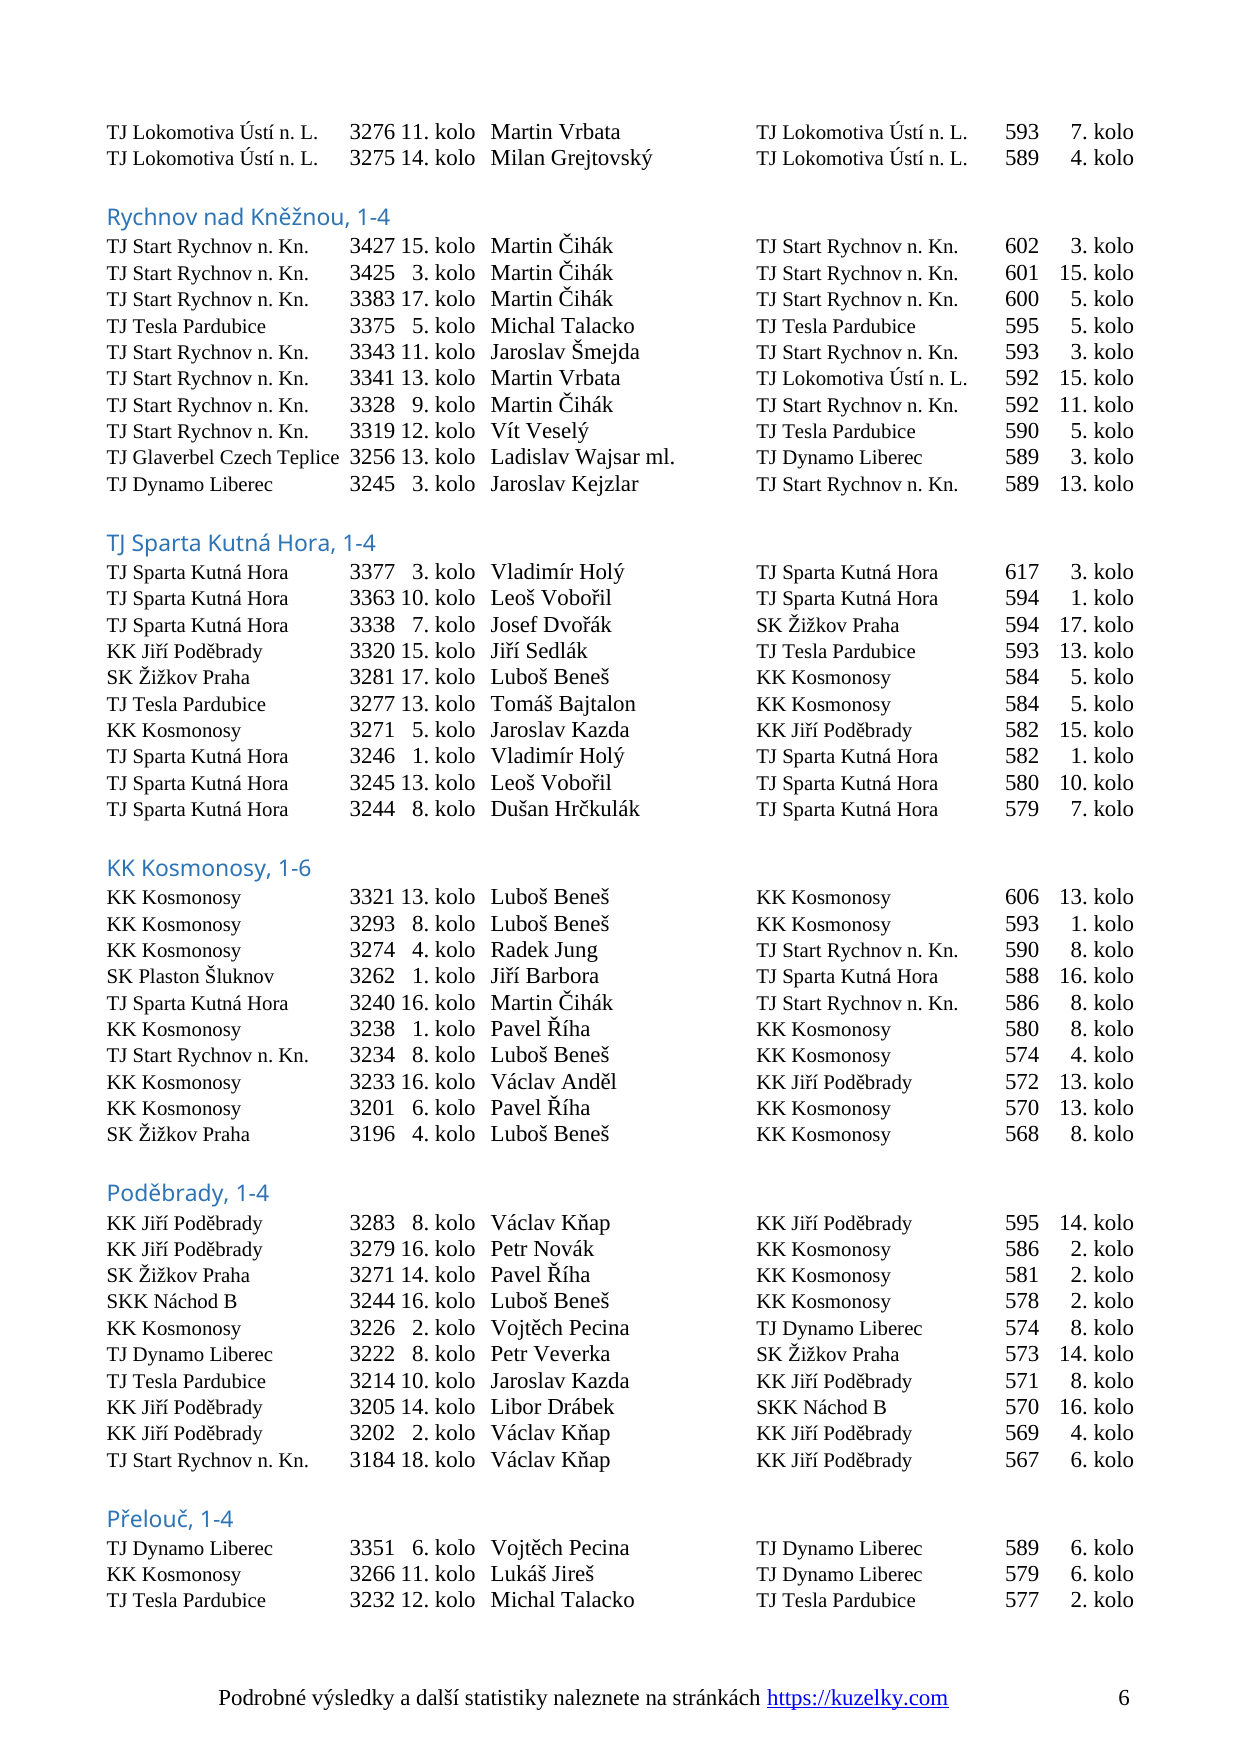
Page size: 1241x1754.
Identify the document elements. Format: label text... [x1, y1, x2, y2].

text SKK Náchod B 3244 16. kolo Luboš Beneš KK Kosmonosy 578 2. kolo [106, 1288, 1134, 1314]
text TJ Glaverbel Czech Teplice 3256 13. kolo Ladislav Wajsar ml. TJ Dynamo Liberec 589 3. kolo [106, 443, 1134, 470]
text SK Žižkov Praha 3271 14. kolo Pavel Říha KK Kosmonosy 581 2. kolo [106, 1261, 1134, 1288]
text SK Žižkov Praha 3196 4. kolo Luboš Beneš KK Kosmonosy 568 8. kolo [106, 1120, 1134, 1147]
text KK Kosmonosy 3271 5. kolo Jaroslav Kazda KK Jiří Poděbrady 582 15. kolo [106, 716, 1134, 742]
text KK Jiří Poděbrady 3283 8. kolo Václav Kňap KK Jiří Poděbrady 595 14. kolo [106, 1208, 1134, 1235]
text TJ Start Rychnov n. Kn. 3343 11. kolo Jaroslav Šmejda TJ Start Rychnov n. Kn. 593 3. kolo [106, 338, 1134, 364]
text TJ Start Rychnov n. Kn. 3328 9. kolo Martin Čihák TJ Start Rychnov n. Kn. 592 11. kolo [106, 391, 1134, 417]
text SK Žižkov Praha 3281 17. kolo Luboš Beneš KK Kosmonosy 584 5. kolo [106, 663, 1134, 690]
text TJ Tesla Pardubice 3214 10. kolo Jaroslav Kazda KK Jiří Poděbrady 571 8. kolo [106, 1367, 1134, 1393]
text TJ Tesla Pardubice 3375 5. kolo Michal Talacko TJ Tesla Pardubice 595 5. kolo [106, 312, 1134, 338]
text TJ Start Rychnov n. Kn. 3184 18. kolo Václav Kňap KK Jiří Poděbrady 567 6. kolo [106, 1446, 1134, 1472]
text TJ Start Rychnov n. Kn. 3319 12. kolo Vít Veselý TJ Tesla Pardubice 590 5. kolo [106, 417, 1134, 443]
text KK Jiří Poděbrady 3202 2. kolo Václav Kňap KK Jiří Poděbrady 569 4. kolo [106, 1419, 1134, 1446]
text TJ Dynamo Liberec 3245 3. kolo Jaroslav Kejzlar TJ Start Rychnov n. Kn. 589 13. kolo [106, 470, 1134, 496]
text KK Kosmonosy 3201 6. kolo Pavel Říha KK Kosmonosy 570 13. kolo [106, 1094, 1134, 1120]
subtitle Rychnov nad Kněžnou, 1-4 [106, 201, 1134, 233]
text TJ Tesla Pardubice 3232 12. kolo Michal Talacko TJ Tesla Pardubice 577 2. kolo [106, 1587, 1134, 1613]
text TJ Sparta Kutná Hora 3377 3. kolo Vladimír Holý TJ Sparta Kutná Hora 617 3. kolo [106, 558, 1134, 584]
text KK Kosmonosy 3238 1. kolo Pavel Říha KK Kosmonosy 580 8. kolo [106, 1015, 1134, 1041]
text TJ Lokomotiva Ústí n. L. 3275 14. kolo Milan Grejtovský TJ Lokomotiva Ústí n. L. 589 4. kolo [106, 144, 1134, 171]
text KK Jiří Poděbrady 3279 16. kolo Petr Novák KK Kosmonosy 586 2. kolo [106, 1235, 1134, 1261]
text TJ Start Rychnov n. Kn. 3234 8. kolo Luboš Beneš KK Kosmonosy 574 4. kolo [106, 1041, 1134, 1068]
subtitle TJ Sparta Kutná Hora, 1-4 [106, 527, 1134, 558]
text KK Kosmonosy 3226 2. kolo Vojtěch Pecina TJ Dynamo Liberec 574 8. kolo [106, 1314, 1134, 1340]
text TJ Sparta Kutná Hora 3363 10. kolo Leoš Vobořil TJ Sparta Kutná Hora 594 1. kolo [106, 584, 1134, 611]
text KK Kosmonosy 3233 16. kolo Václav Anděl KK Jiří Poděbrady 572 13. kolo [106, 1068, 1134, 1094]
text TJ Sparta Kutná Hora 3244 8. kolo Dušan Hrčkulák TJ Sparta Kutná Hora 579 7. kolo [106, 795, 1134, 821]
text TJ Dynamo Liberec 3351 6. kolo Vojtěch Pecina TJ Dynamo Liberec 589 6. kolo [106, 1534, 1134, 1560]
subtitle KK Kosmonosy, 1-6 [106, 852, 1134, 883]
text TJ Sparta Kutná Hora 3338 7. kolo Josef Dvořák SK Žižkov Praha 594 17. kolo [106, 611, 1134, 637]
subtitle Poděbrady, 1-4 [106, 1177, 1134, 1208]
text TJ Dynamo Liberec 3222 8. kolo Petr Veverka SK Žižkov Praha 573 14. kolo [106, 1340, 1134, 1367]
subtitle Přelouč, 1-4 [106, 1503, 1134, 1534]
text TJ Start Rychnov n. Kn. 3341 13. kolo Martin Vrbata TJ Lokomotiva Ústí n. L. 592 15. kolo [106, 364, 1134, 391]
text KK Kosmonosy 3321 13. kolo Luboš Beneš KK Kosmonosy 606 13. kolo [106, 883, 1134, 909]
text TJ Start Rychnov n. Kn. 3427 15. kolo Martin Čihák TJ Start Rychnov n. Kn. 602 3. kolo [106, 233, 1134, 259]
text TJ Sparta Kutná Hora 3246 1. kolo Vladimír Holý TJ Sparta Kutná Hora 582 1. kolo [106, 742, 1134, 769]
text KK Kosmonosy 3293 8. kolo Luboš Beneš KK Kosmonosy 593 1. kolo [106, 909, 1134, 936]
text TJ Lokomotiva Ústí n. L. 3276 11. kolo Martin Vrbata TJ Lokomotiva Ústí n. L. 593 7. kolo [106, 118, 1134, 144]
text KK Kosmonosy 3274 4. kolo Radek Jung TJ Start Rychnov n. Kn. 590 8. kolo [106, 936, 1134, 962]
text TJ Tesla Pardubice 3277 13. kolo Tomáš Bajtalon KK Kosmonosy 584 5. kolo [106, 690, 1134, 716]
text TJ Sparta Kutná Hora 3245 13. kolo Leoš Vobořil TJ Sparta Kutná Hora 580 10. kolo [106, 769, 1134, 795]
text TJ Start Rychnov n. Kn. 3425 3. kolo Martin Čihák TJ Start Rychnov n. Kn. 601 15. kolo [106, 259, 1134, 285]
text KK Jiří Poděbrady 3205 14. kolo Libor Drábek SKK Náchod B 570 16. kolo [106, 1393, 1134, 1419]
text TJ Sparta Kutná Hora 3240 16. kolo Martin Čihák TJ Start Rychnov n. Kn. 586 8. kolo [106, 989, 1134, 1015]
text KK Kosmonosy 3266 11. kolo Lukáš Jireš TJ Dynamo Liberec 579 6. kolo [106, 1560, 1134, 1587]
text SK Plaston Šluknov 3262 1. kolo Jiří Barbora TJ Sparta Kutná Hora 588 16. kolo [106, 962, 1134, 989]
text KK Jiří Poděbrady 3320 15. kolo Jiří Sedlák TJ Tesla Pardubice 593 13. kolo [106, 637, 1134, 663]
text TJ Start Rychnov n. Kn. 3383 17. kolo Martin Čihák TJ Start Rychnov n. Kn. 600 5. kolo [106, 285, 1134, 312]
